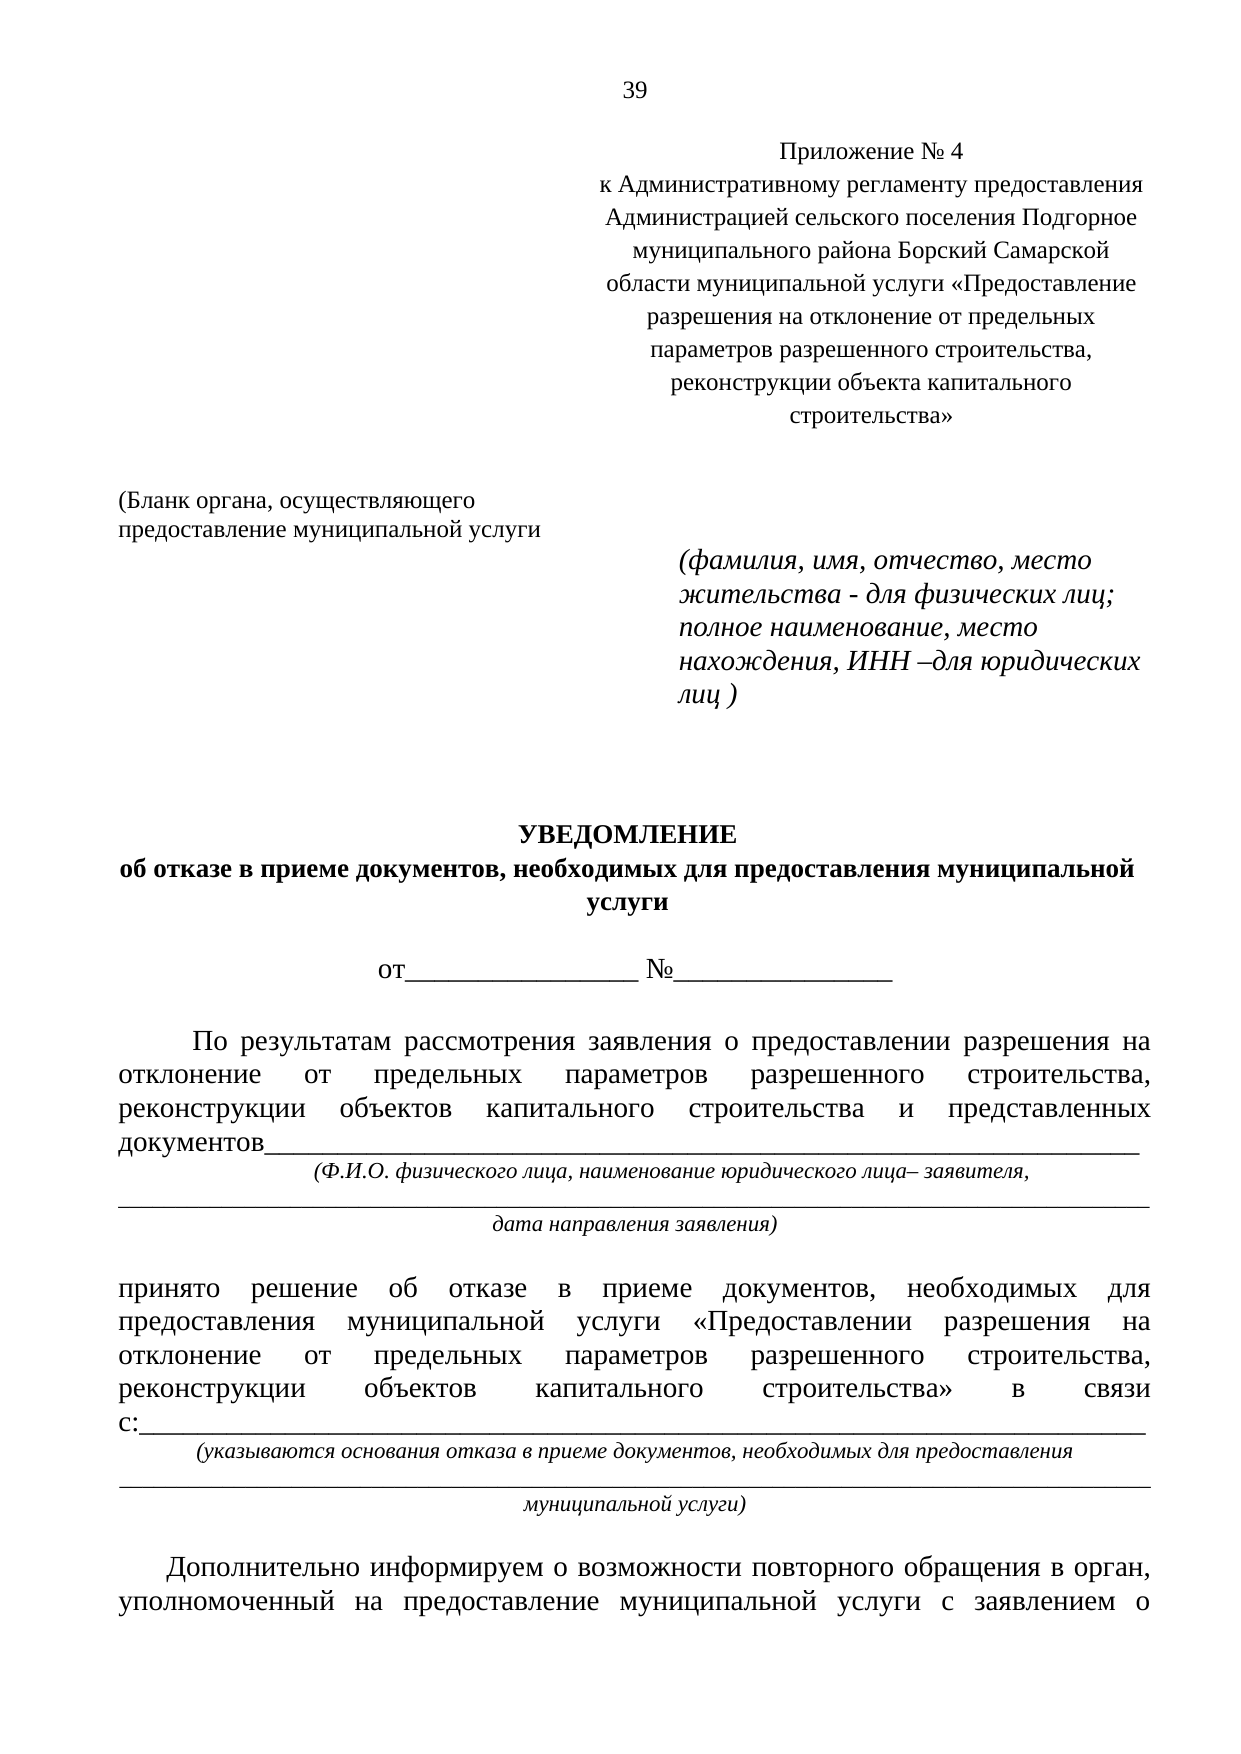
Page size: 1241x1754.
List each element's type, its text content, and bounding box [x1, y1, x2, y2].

text (Бланк органа, осуществляющего предоставление муниципальной услуги [118, 485, 1152, 543]
text __________________________________________________________________________________________ [118, 1464, 1152, 1490]
text Приложение № 4 [591, 132, 1152, 166]
text дата направления заявления) [118, 1210, 1152, 1236]
text об отказе в приеме документов, необходимых для предоставления муниципальной услуги [118, 850, 1137, 917]
text __________________________________________________________________________________________ [118, 1183, 1152, 1210]
text муниципальной услуги) [118, 1490, 1152, 1517]
text к Административному регламенту предоставления Администрацией сельского поселения Подгорное муниципального района Борский Самарской области муниципальной услуги «Предоставление разрешения на отклонение от предельных параметров разрешенного строительства, реконструкции объекта капитального строительства» [591, 166, 1152, 430]
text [118, 1550, 1152, 1617]
text (фамилия, имя, отчество, место жительства - для физических лиц; полное наименование, место нахождения, ИНН –для юридических лиц ) [678, 543, 1152, 711]
text от________________ №_______________ [118, 951, 1152, 984]
text По результатам рассмотрения заявления о предоставлении разрешения на отклонение от предельных параметров разрешенного строительства, реконструкции объектов капитального строительства и представленных документов____________________________________________________________ [118, 1023, 1152, 1157]
text (Ф.И.О. физического лица, наименование юридического лица– заявителя, [118, 1157, 1152, 1183]
text УВЕДОМЛЕНИЕ [118, 817, 1137, 850]
text (указываются основания отказа в приеме документов, необходимых для предоставления [118, 1437, 1152, 1464]
text принято решение об отказе в приеме документов, необходимых для предоставления муниципальной услуги «Предоставлении разрешения на отклонение от предельных параметров разрешенного строительства, реконструкции объектов капитального строительства» в связи с:_____________________________________________________________________ [118, 1270, 1152, 1437]
